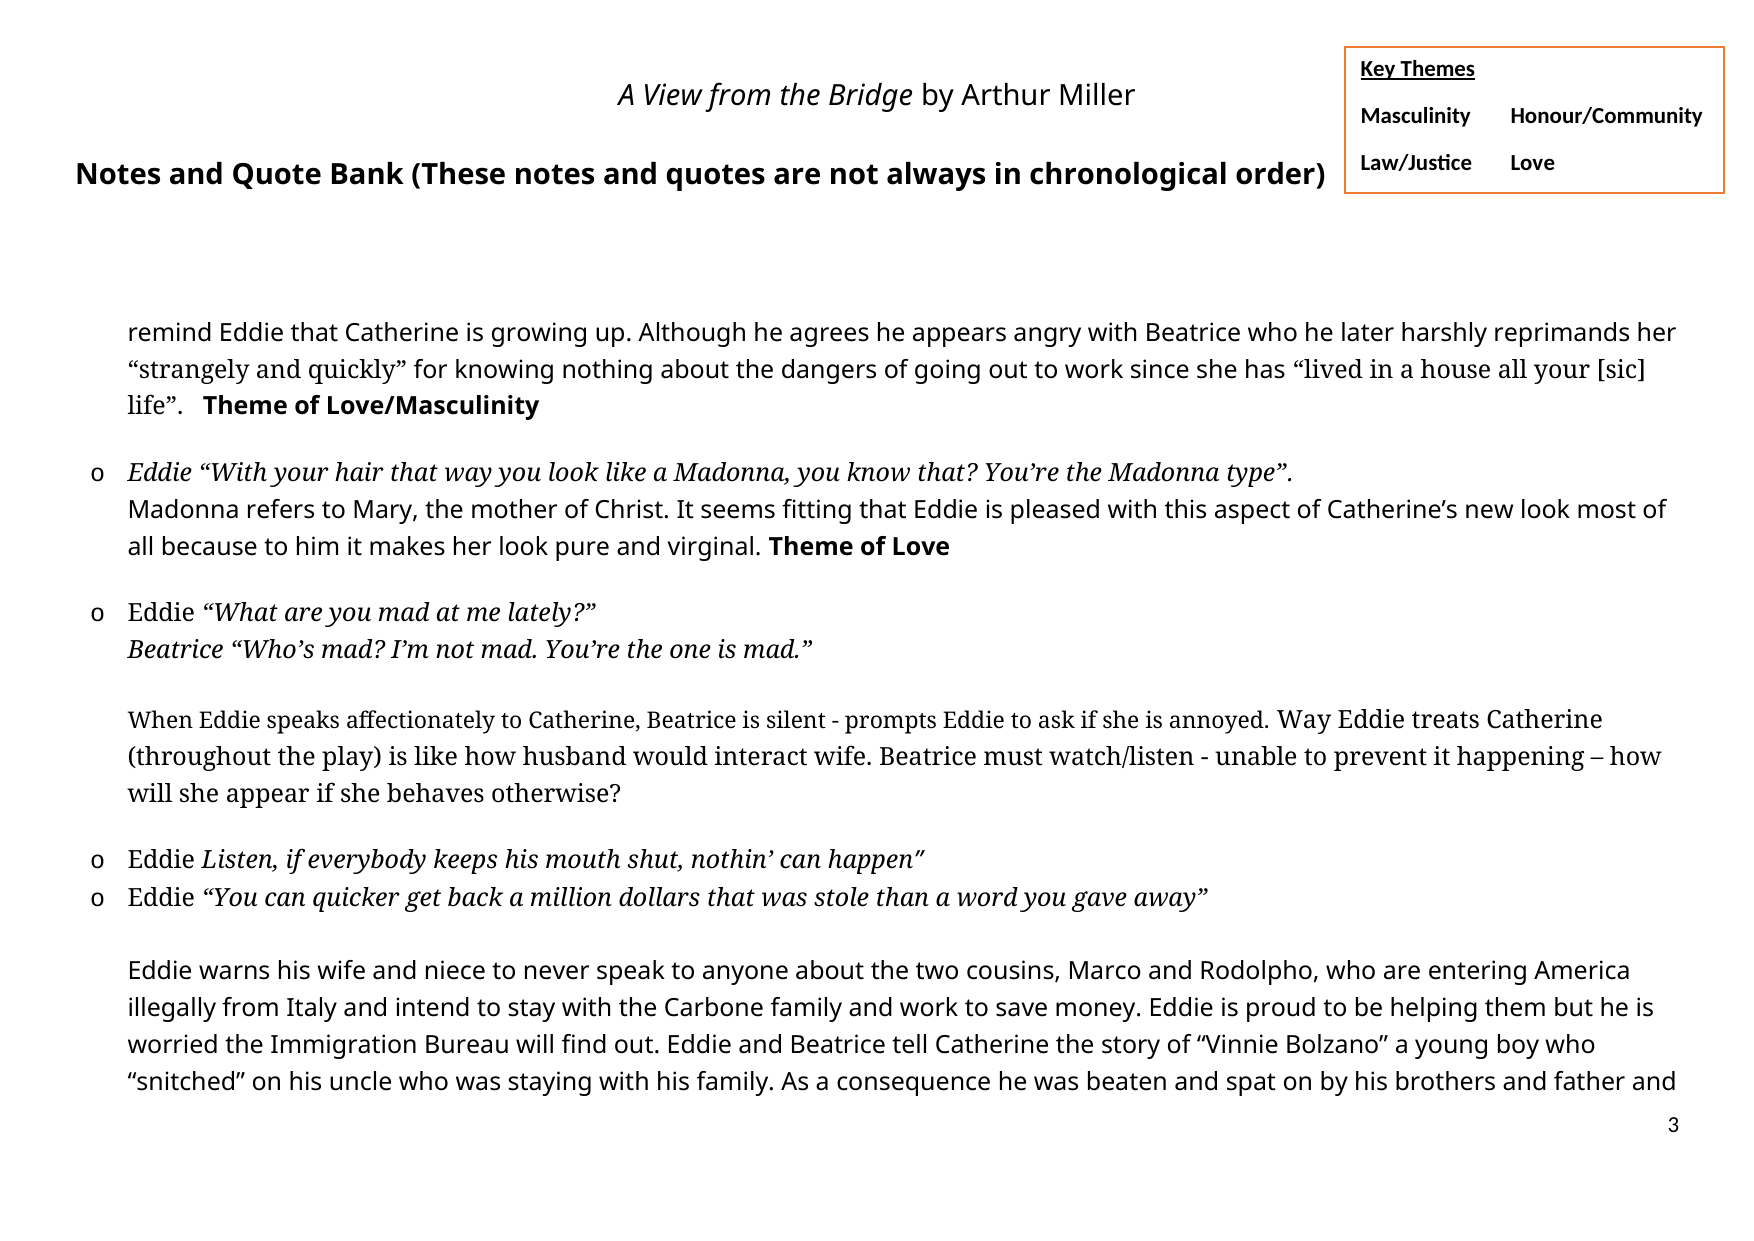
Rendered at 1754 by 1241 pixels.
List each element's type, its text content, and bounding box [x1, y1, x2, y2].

list Eddie Listen, if everybody keeps his mouth shut, nothin’ can happen” [90, 842, 1679, 876]
list Eddie “With your hair that way you look like a Madonna, you know that? You’re the Madonna type”. Madonna refers to Mary, the mother of Christ. It seems fitting that Eddie is pleased with this aspect of Catherine’s new look most of all because to him it makes her look pure and virginal. Theme of Love [90, 454, 1679, 592]
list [90, 314, 1679, 452]
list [127, 953, 1679, 1097]
list Eddie “You can quicker get back a million dollars that was stole than a word you gave away” [90, 879, 1679, 913]
list Eddie “What are you mad at me lately?” Beatrice “Who’s mad? I’m not mad. You’re the one is mad.” When Eddie speaks affectionately to Catherine, Beatrice is silent - prompts Eddie to ask if she is annoyed. Way Eddie treats Catherine (throughout the play) is like how husband would interact wife. Beatrice must watch/listen - unable to prevent it happening – how will she appear if she behaves otherwise? [90, 595, 1679, 840]
